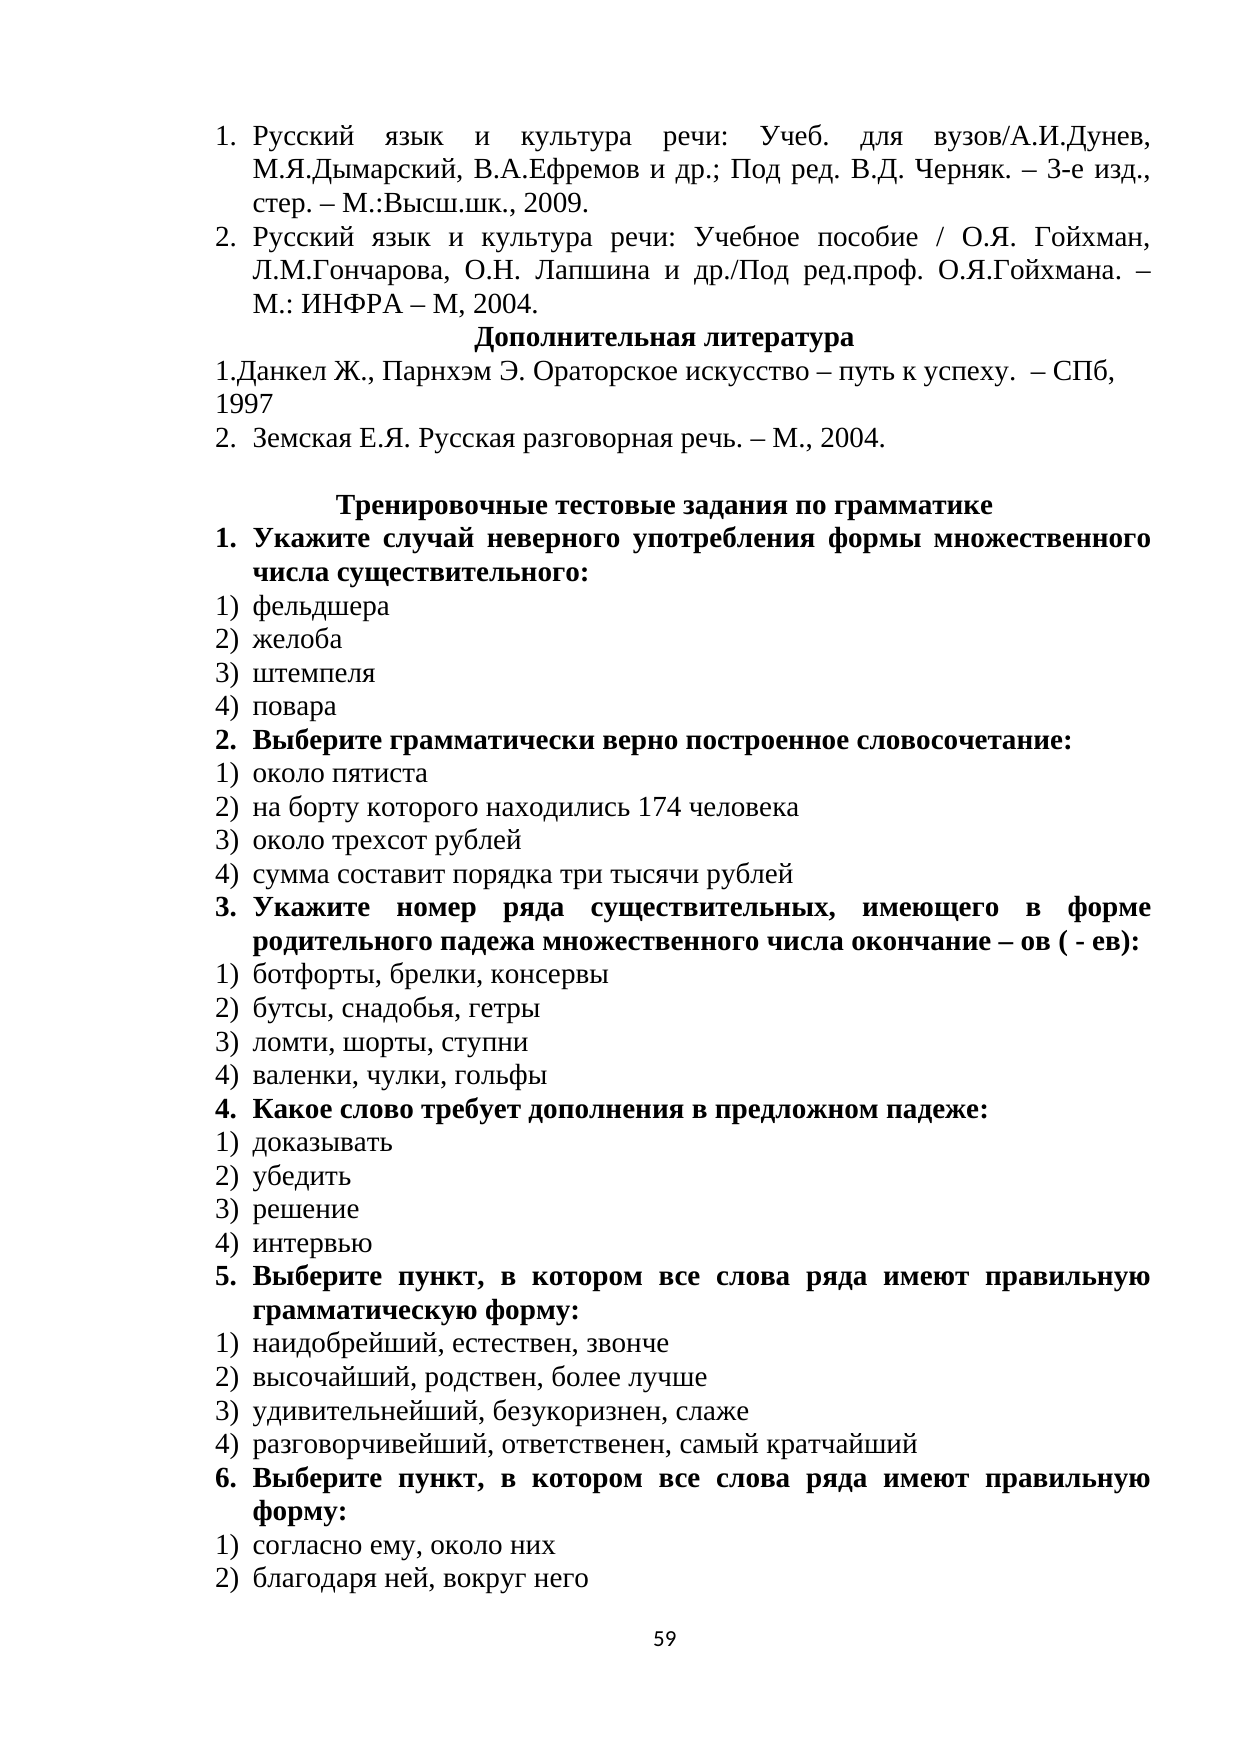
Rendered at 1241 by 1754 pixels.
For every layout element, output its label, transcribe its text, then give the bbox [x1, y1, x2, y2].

list сумма составит порядка три тысячи рублей [215, 856, 1152, 889]
list около трехсот рублей [215, 822, 1152, 856]
list интервью [215, 1225, 1152, 1258]
list Какое слово требует дополнения в предложном падеже: [215, 1091, 1152, 1124]
list Земская Е.Я. Русская разговорная речь. – М., 2004. [215, 420, 1152, 453]
list доказывать [215, 1124, 1152, 1158]
list на борту которого находились 174 человека [215, 789, 1152, 822]
list повара [215, 688, 1152, 722]
list согласно ему, около них [215, 1527, 1152, 1560]
list высочайший, родствен, более лучше [215, 1359, 1152, 1393]
list удивительнейший, безукоризнен, слаже [215, 1393, 1152, 1426]
list фельдшера [215, 588, 1152, 621]
list убедить [215, 1158, 1152, 1191]
list Выберите пункт, в котором все слова ряда имеют правильную форму: [215, 1460, 1152, 1527]
list благодаря ней, вокруг него [215, 1560, 1152, 1594]
list желоба [215, 621, 1152, 655]
list Русский язык и культура речи: Учебное пособие / О.Я. Гойхман, Л.М.Гончарова, О.Н. Лапшина и др./Под ред.проф. О.Я.Гойхмана. – М.: ИНФРА – М, 2004. [215, 219, 1152, 319]
list Выберите грамматически верно построенное словосочетание: [215, 722, 1152, 755]
list разговорчивейший, ответственен, самый кратчайший [215, 1426, 1152, 1460]
list штемпеля [215, 655, 1152, 688]
text Дополнительная литература [177, 319, 1152, 353]
list ломти, шорты, ступни [215, 1024, 1152, 1057]
list Укажите случай неверного употребления формы множественного числа существительного: [215, 521, 1152, 588]
list бутсы, снадобья, гетры [215, 990, 1152, 1024]
list около пятиста [215, 755, 1152, 789]
list Русский язык и культура речи: Учеб. для вузов/А.И.Дунев, М.Я.Дымарский, В.А.Ефремов и др.; Под ред. В.Д. Черняк. – 3-е изд., стер. – М.:Высш.шк., 2009. [215, 118, 1152, 219]
list Выберите пункт, в котором все слова ряда имеют правильную грамматическую форму: [215, 1258, 1152, 1326]
list ботфорты, брелки, консервы [215, 957, 1152, 990]
text Тренировочные тестовые задания по грамматике [177, 487, 1152, 521]
list Укажите номер ряда существительных, имеющего в форме родительного падежа множественного числа окончание – ов ( - ев): [215, 889, 1152, 957]
text 1.Данкел Ж., Парнхэм Э. Ораторское искусство – путь к успеху. – СПб, 1997 [215, 353, 1152, 420]
list наидобрейший, естествен, звонче [215, 1326, 1152, 1359]
list валенки, чулки, гольфы [215, 1057, 1152, 1091]
list решение [215, 1191, 1152, 1225]
